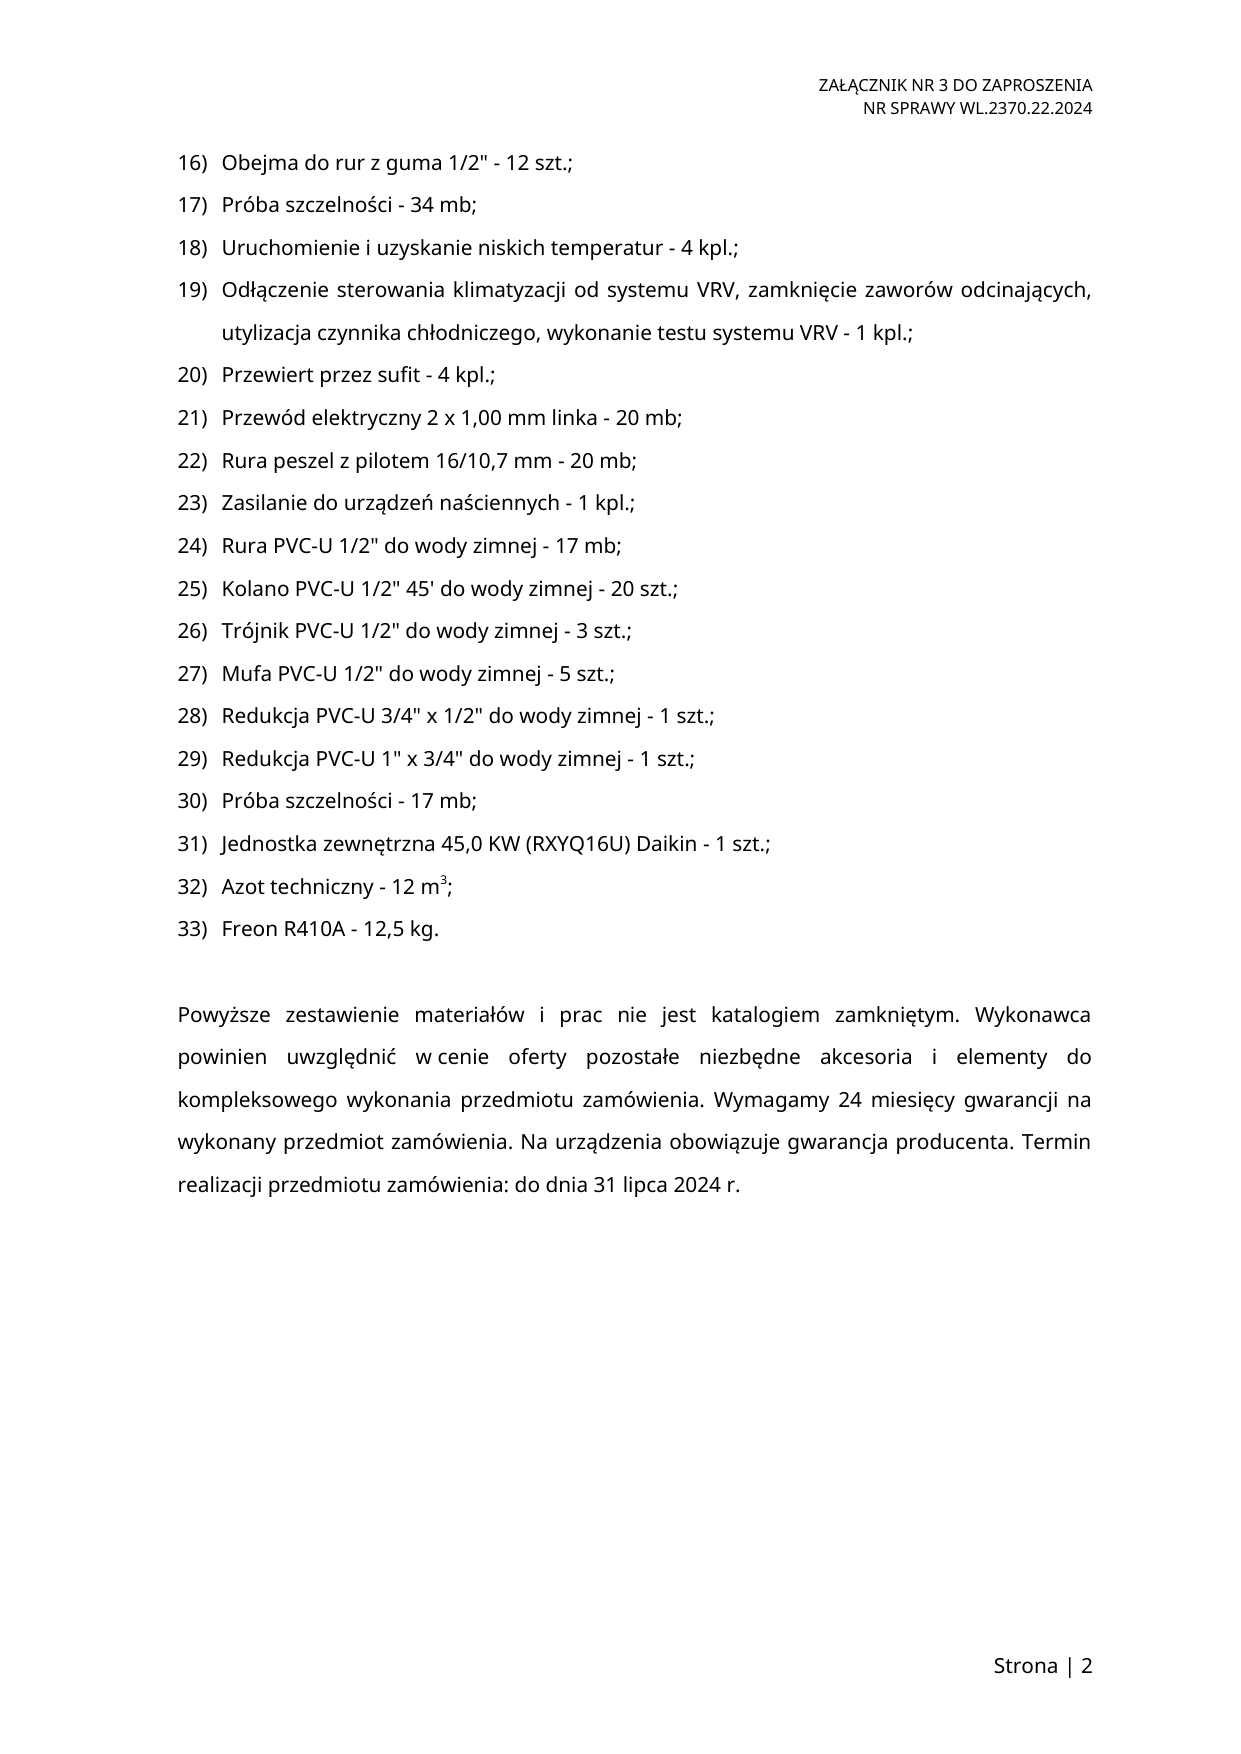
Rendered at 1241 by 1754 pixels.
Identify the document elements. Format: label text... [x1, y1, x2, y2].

list Uruchomienie i uzyskanie niskich temperatur - 4 kpl.; [177, 233, 1093, 261]
list Powyższe zestawienie materiałów i prac nie jest katalogiem zamkniętym. Wykonawca powinien uwzględnić w cenie oferty pozostałe niezbędne akcesoria i elementy do kompleksowego wykonania przedmiotu zamówienia. Wymagamy 24 miesięcy gwarancji na wykonany przedmiot zamówienia. Na urządzenia obowiązuje gwarancja producenta. Termin realizacji przedmiotu zamówienia: do dnia 31 lipca 2024 r. [177, 1000, 1093, 1198]
list Próba szczelności - 17 mb; [177, 787, 1093, 815]
list Trójnik PVC-U 1/2" do wody zimnej - 3 szt.; [177, 616, 1093, 645]
list Rura peszel z pilotem 16/10,7 mm - 20 mb; [177, 446, 1093, 474]
list Freon R410A - 12,5 kg. [177, 914, 1093, 943]
list Rura PVC-U 1/2" do wody zimnej - 17 mb; [177, 531, 1093, 559]
list Zasilanie do urządzeń naściennych - 1 kpl.; [177, 488, 1093, 517]
list Redukcja PVC-U 3/4" x 1/2" do wody zimnej - 1 szt.; [177, 701, 1093, 730]
list Odłączenie sterowania klimatyzacji od systemu VRV, zamknięcie zaworów odcinających, utylizacja czynnika chłodniczego, wykonanie testu systemu VRV - 1 kpl.; [177, 275, 1093, 346]
list Redukcja PVC-U 1" x 3/4" do wody zimnej - 1 szt.; [177, 744, 1093, 772]
list Próba szczelności - 34 mb; [177, 190, 1093, 219]
list Kolano PVC-U 1/2" 45' do wody zimnej - 20 szt.; [177, 574, 1093, 602]
list Obejma do rur z guma 1/2" - 12 szt.; [177, 148, 1093, 176]
list Przewiert przez sufit - 4 kpl.; [177, 361, 1093, 389]
list Mufa PVC-U 1/2" do wody zimnej - 5 szt.; [177, 659, 1093, 687]
list Przewód elektryczny 2 x 1,00 mm linka - 20 mb; [177, 403, 1093, 432]
list Jednostka zewnętrzna 45,0 KW (RXYQ16U) Daikin - 1 szt.; [177, 829, 1093, 858]
list Azot techniczny - 12 m3; [177, 872, 1093, 900]
